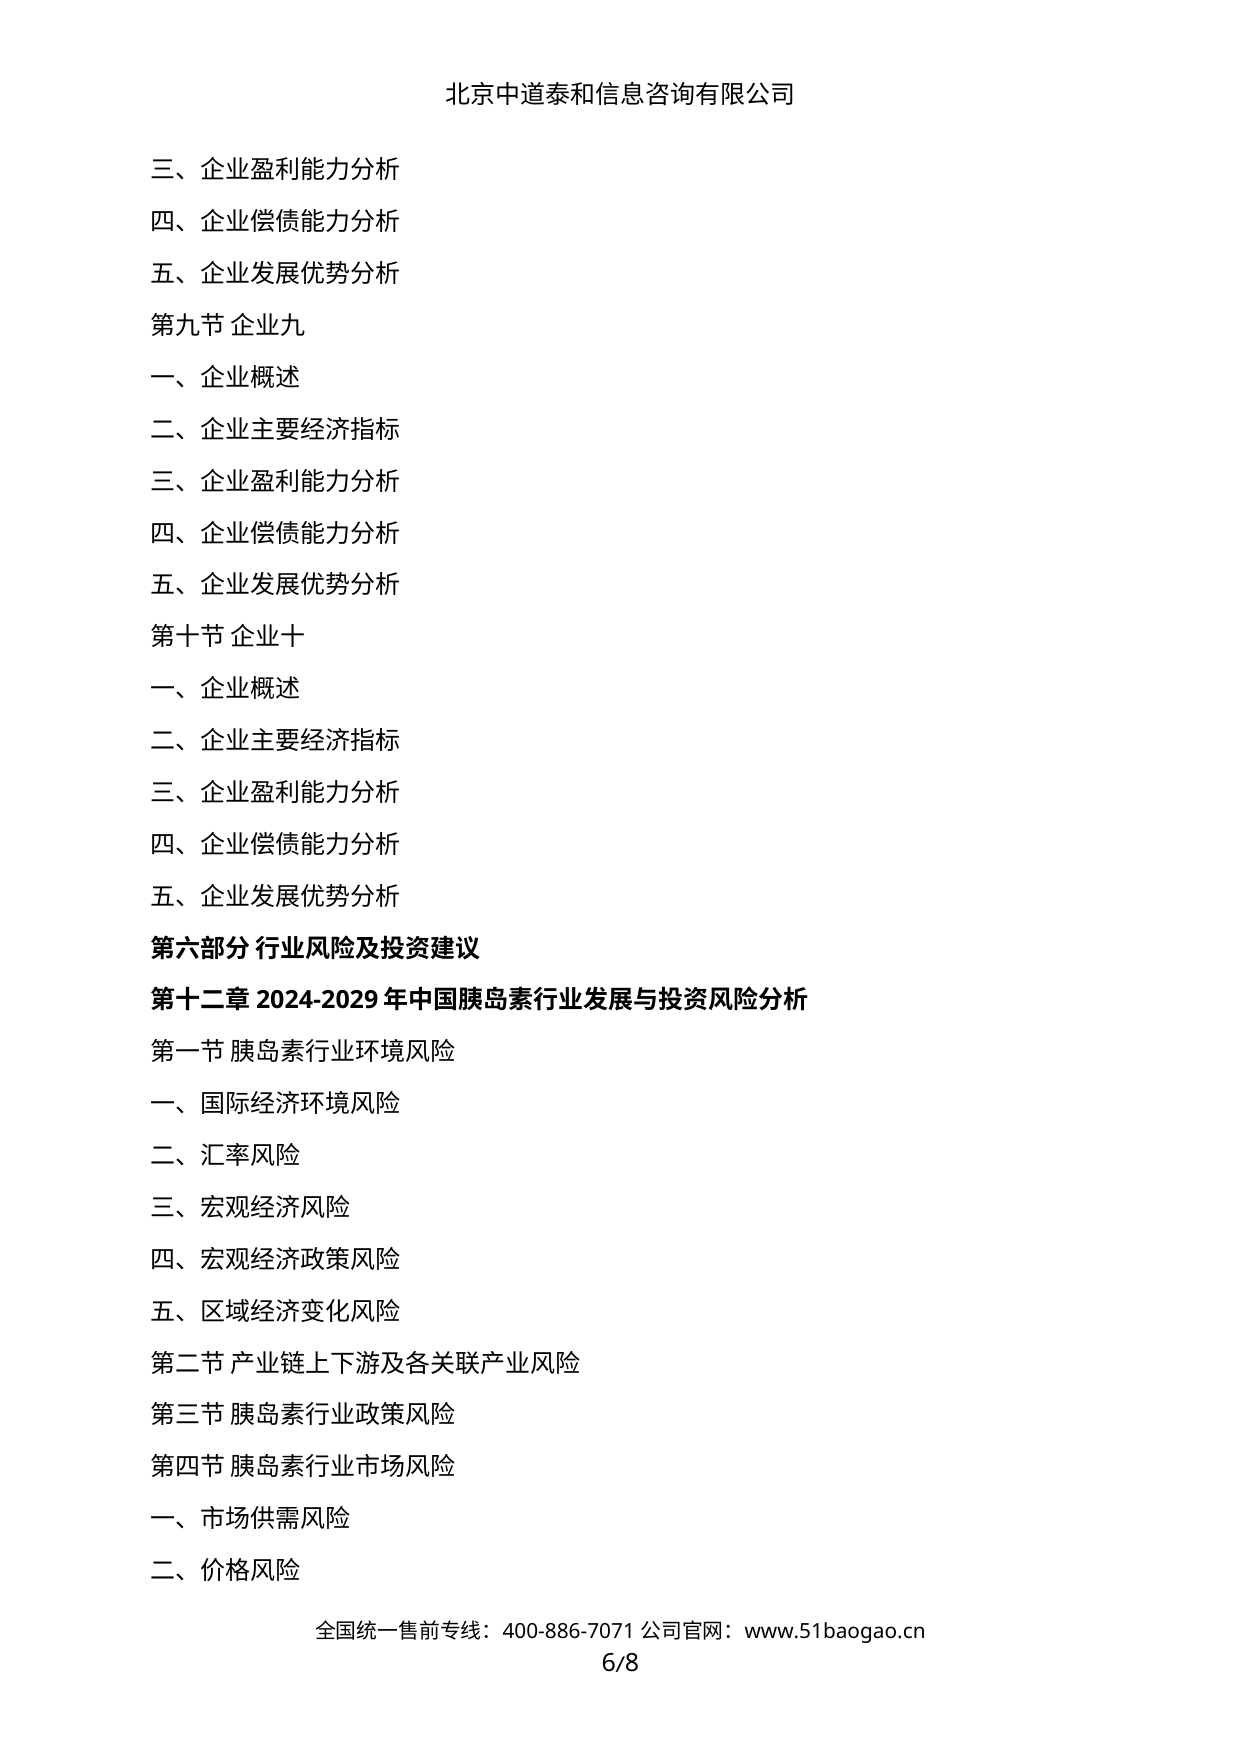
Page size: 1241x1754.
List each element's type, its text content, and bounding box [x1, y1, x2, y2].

text 二、价格风险 [150, 1551, 1090, 1587]
text 三、企业盈利能力分析 [150, 461, 1090, 497]
text 第十节 企业十 [150, 617, 1090, 653]
text 三、企业盈利能力分析 [150, 150, 1090, 186]
text 五、区域经济变化风险 [150, 1291, 1090, 1327]
text 五、企业发展优势分析 [150, 254, 1090, 290]
text 二、企业主要经济指标 [150, 721, 1090, 757]
text 第十二章 2024-2029年中国胰岛素行业发展与投资风险分析 [150, 980, 1090, 1016]
text 五、企业发展优势分析 [150, 876, 1090, 912]
text 第六部分 行业风险及投资建议 [150, 928, 1090, 964]
text 第二节 产业链上下游及各关联产业风险 [150, 1343, 1090, 1379]
text 四、宏观经济政策风险 [150, 1239, 1090, 1276]
text 一、国际经济环境风险 [150, 1084, 1090, 1120]
text 四、企业偿债能力分析 [150, 202, 1090, 238]
text 第三节 胰岛素行业政策风险 [150, 1395, 1090, 1431]
text 二、汇率风险 [150, 1136, 1090, 1172]
text 一、企业概述 [150, 669, 1090, 705]
text 三、企业盈利能力分析 [150, 772, 1090, 809]
text 二、企业主要经济指标 [150, 409, 1090, 446]
text 第一节 胰岛素行业环境风险 [150, 1032, 1090, 1068]
text 第九节 企业九 [150, 306, 1090, 342]
text 四、企业偿债能力分析 [150, 513, 1090, 549]
text 三、宏观经济风险 [150, 1187, 1090, 1224]
text 五、企业发展优势分析 [150, 565, 1090, 601]
text 第四节 胰岛素行业市场风险 [150, 1447, 1090, 1483]
text 一、企业概述 [150, 357, 1090, 394]
text 一、市场供需风险 [150, 1499, 1090, 1535]
text 四、企业偿债能力分析 [150, 824, 1090, 861]
